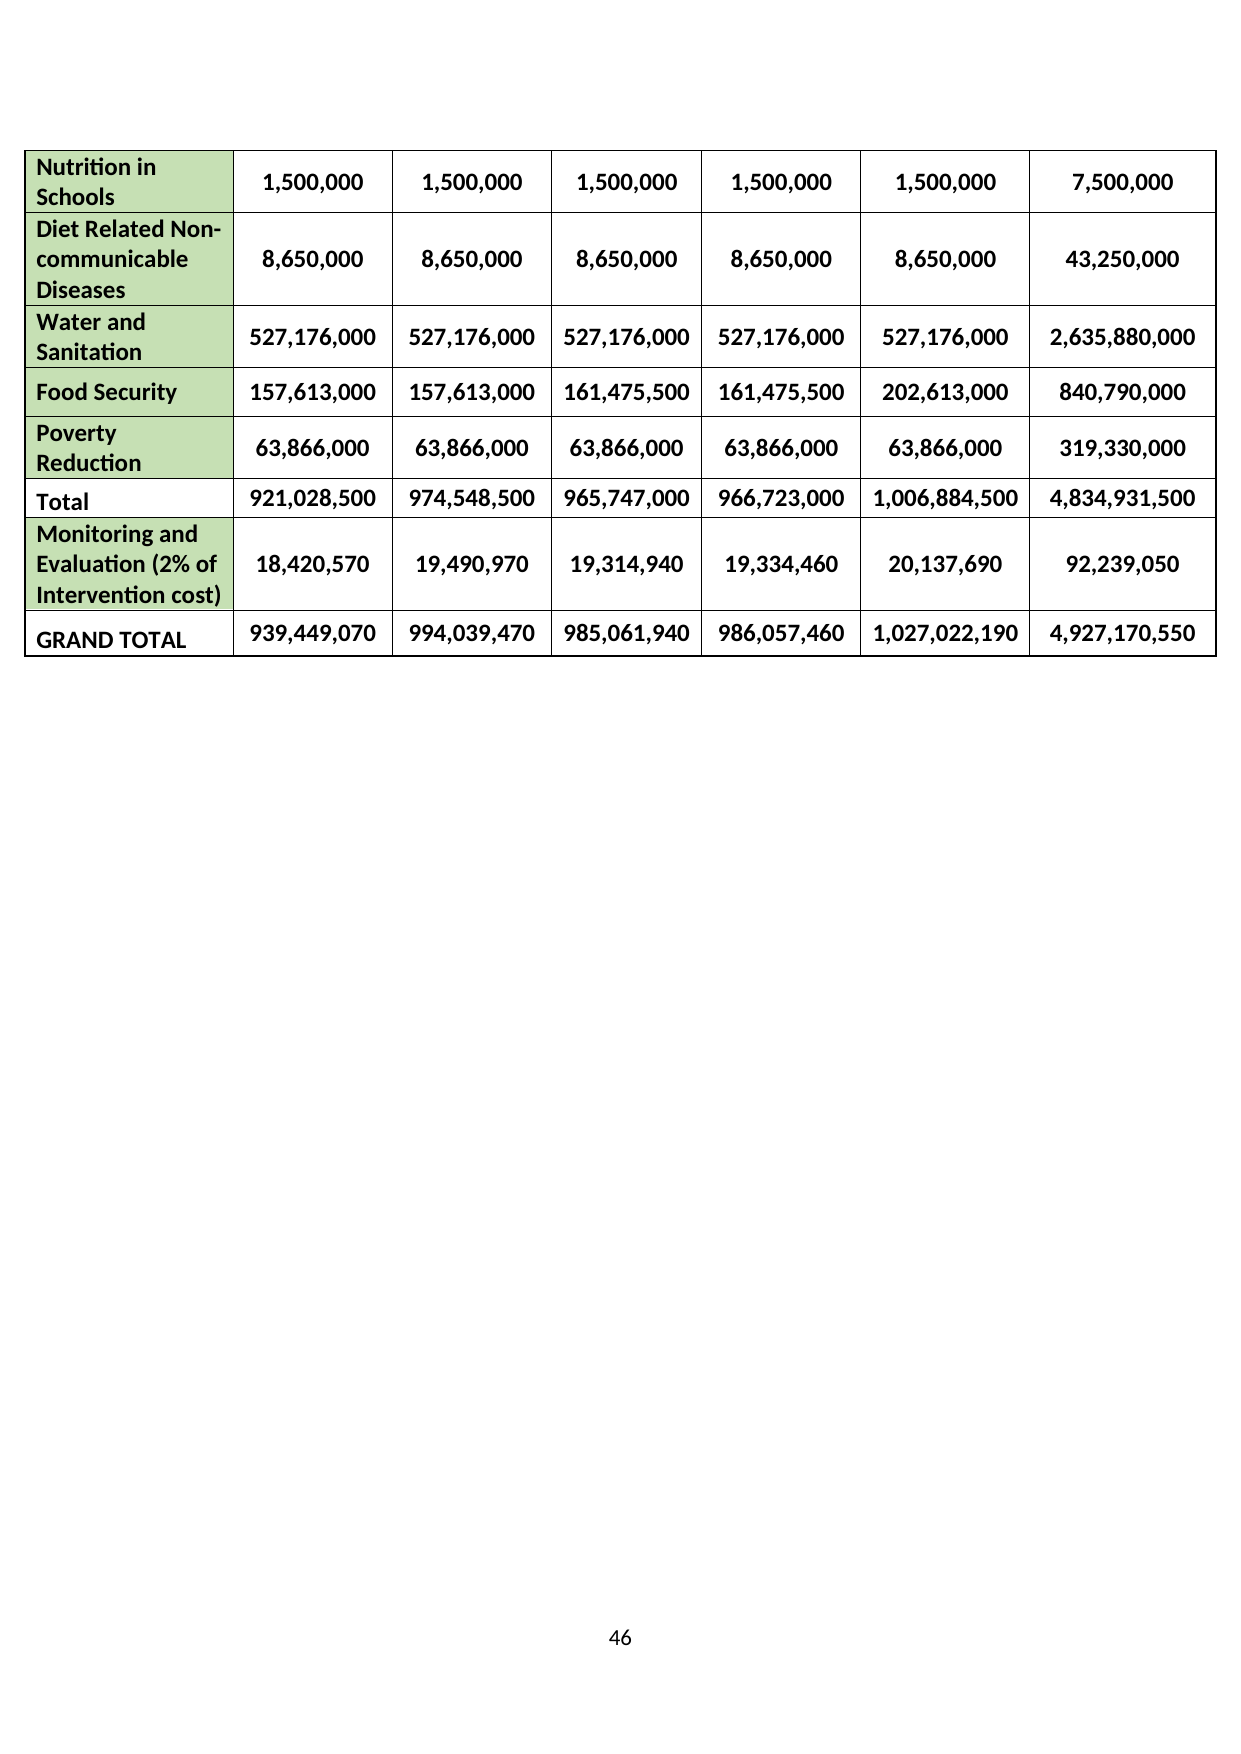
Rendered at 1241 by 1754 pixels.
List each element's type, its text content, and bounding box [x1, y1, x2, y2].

table_cell 994,039,470 [393, 611, 551, 655]
table_cell 1,500,000 [861, 151, 1029, 212]
table_cell 840,790,000 [1030, 368, 1215, 416]
table_cell 1,027,022,190 [861, 611, 1029, 655]
table_cell 202,613,000 [861, 368, 1029, 416]
table_cell 2,635,880,000 [1030, 306, 1215, 367]
table_cell 63,866,000 [702, 417, 860, 478]
table_cell 527,176,000 [702, 306, 860, 367]
table_cell Water and Sanitation [26, 306, 233, 367]
table_cell 527,176,000 [234, 306, 392, 367]
table_cell Nutrition in Schools [26, 151, 233, 212]
table_cell 19,314,940 [552, 518, 701, 609]
table_cell 157,613,000 [393, 368, 551, 416]
table_cell 8,650,000 [552, 213, 701, 305]
table_cell 43,250,000 [1030, 213, 1215, 305]
table_cell 965,747,000 [552, 479, 701, 517]
table_cell 939,449,070 [234, 611, 392, 655]
table_cell 4,927,170,550 [1030, 611, 1215, 655]
table_cell 527,176,000 [393, 306, 551, 367]
table_cell 161,475,500 [552, 368, 701, 416]
table_cell 7,500,000 [1030, 151, 1215, 212]
table_cell 319,330,000 [1030, 417, 1215, 478]
table_cell GRAND TOTAL [26, 611, 233, 655]
table_cell 527,176,000 [861, 306, 1029, 367]
table_cell 966,723,000 [702, 479, 860, 517]
table_cell 20,137,690 [861, 518, 1029, 609]
table_cell 8,650,000 [393, 213, 551, 305]
table_cell 92,239,050 [1030, 518, 1215, 609]
table_cell 921,028,500 [234, 479, 392, 517]
table_cell 985,061,940 [552, 611, 701, 655]
table_cell 974,548,500 [393, 479, 551, 517]
table_cell Poverty Reduction [26, 417, 233, 478]
table_cell Food Security [26, 368, 233, 416]
table_cell 19,334,460 [702, 518, 860, 609]
table_cell 161,475,500 [702, 368, 860, 416]
table_cell 63,866,000 [861, 417, 1029, 478]
table_cell 63,866,000 [552, 417, 701, 478]
table_cell Monitoring and Evaluation (2% of Intervention cost) [26, 518, 233, 609]
table_cell 1,006,884,500 [861, 479, 1029, 517]
table_cell 4,834,931,500 [1030, 479, 1215, 517]
table_cell 1,500,000 [702, 151, 860, 212]
table_cell 527,176,000 [552, 306, 701, 367]
table_cell 63,866,000 [393, 417, 551, 478]
table_cell 157,613,000 [234, 368, 392, 416]
table_cell 18,420,570 [234, 518, 392, 609]
table_cell 8,650,000 [702, 213, 860, 305]
table_cell 1,500,000 [552, 151, 701, 212]
table_cell 19,490,970 [393, 518, 551, 609]
table_cell 8,650,000 [234, 213, 392, 305]
table_cell Total [26, 479, 233, 517]
table_cell 986,057,460 [702, 611, 860, 655]
table_cell 1,500,000 [393, 151, 551, 212]
table_cell 63,866,000 [234, 417, 392, 478]
table_cell 1,500,000 [234, 151, 392, 212]
table_cell 8,650,000 [861, 213, 1029, 305]
table_cell Diet Related Non-communicable Diseases [26, 213, 233, 305]
